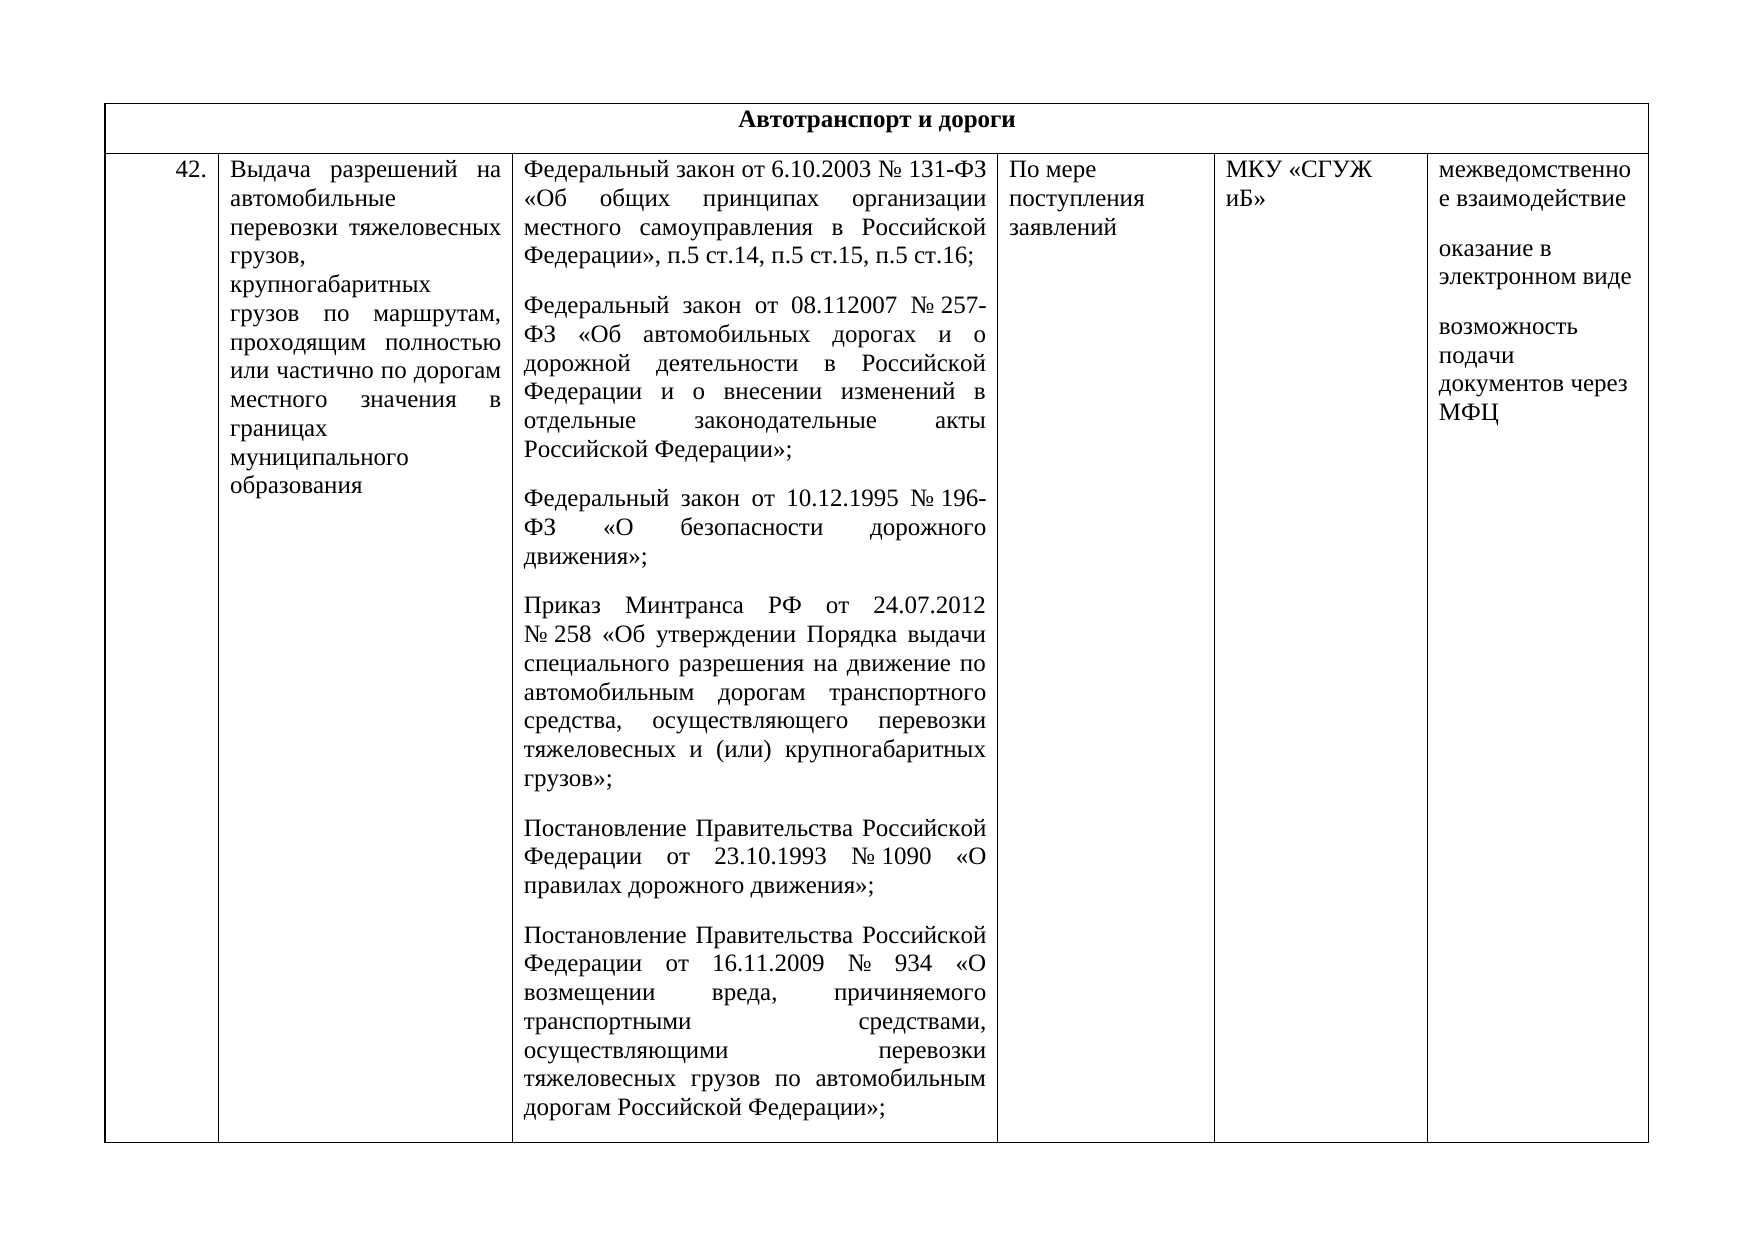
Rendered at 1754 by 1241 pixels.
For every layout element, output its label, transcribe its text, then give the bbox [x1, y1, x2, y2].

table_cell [1428, 154, 1648, 1142]
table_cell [513, 154, 997, 1142]
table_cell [998, 154, 1214, 1142]
table_cell МКУ «СГУЖ иБ» [1215, 154, 1427, 1142]
table_cell [106, 154, 218, 1142]
table_cell Автотранспорт и дороги [106, 104, 1648, 153]
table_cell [219, 154, 512, 1142]
